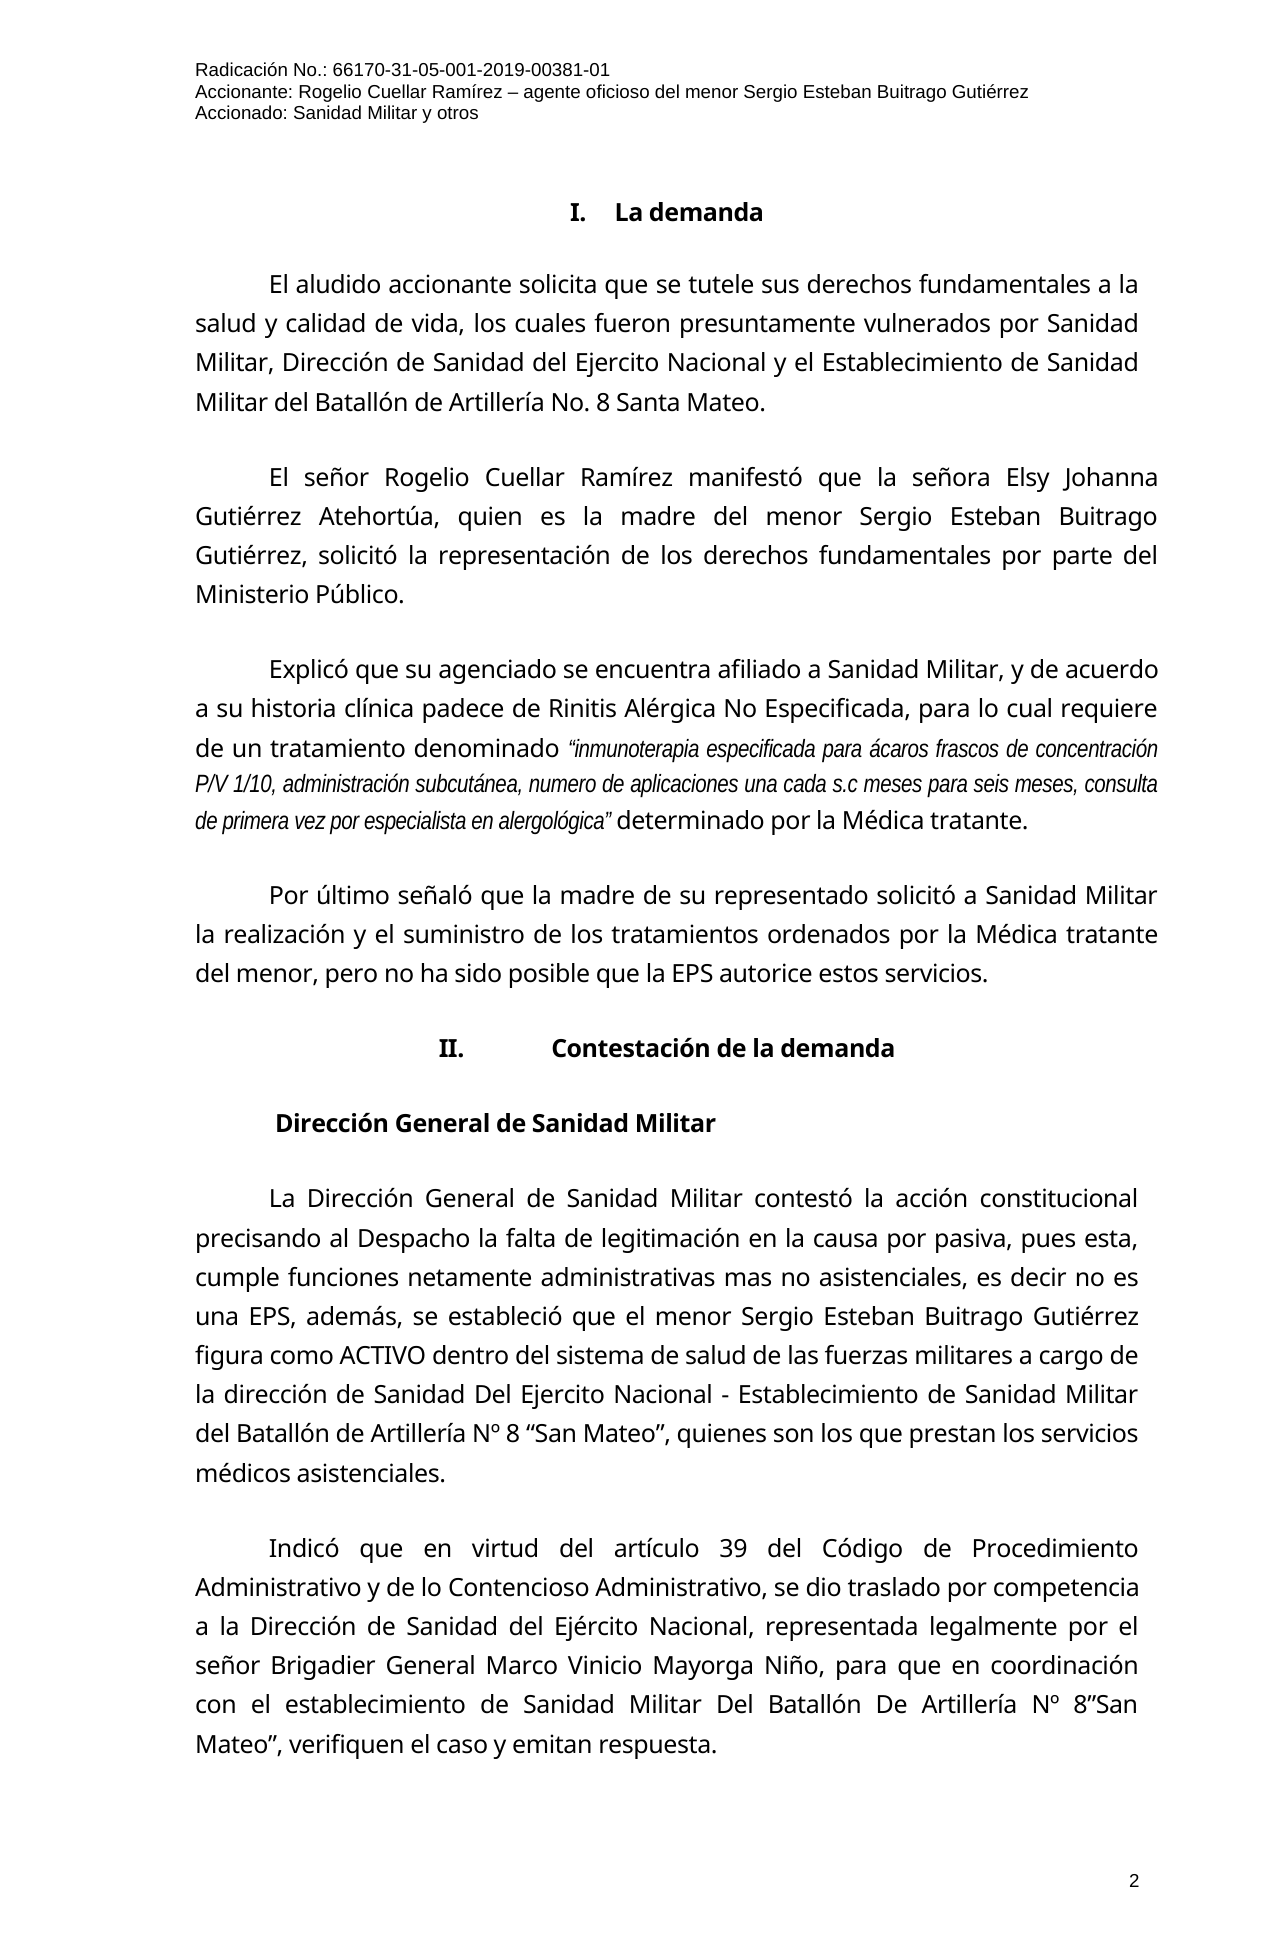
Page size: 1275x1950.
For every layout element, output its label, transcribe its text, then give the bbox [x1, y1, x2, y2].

text Dirección General de Sanidad Militar [195, 1106, 1139, 1140]
text El aludido accionante solicita que se tutele sus derechos fundamentales a la salud y calidad de vida, los cuales fueron presuntamente vulnerados por Sanidad Militar, Dirección de Sanidad del Ejercito Nacional y el Establecimiento de Sanidad Militar del Batallón de Artillería No. 8 Santa Mateo. [195, 267, 1139, 418]
subtitle La demanda [195, 195, 1139, 229]
text Por último señaló que la madre de su representado solicitó a Sanidad Militar la realización y el suministro de los tratamientos ordenados por la Médica tratante del menor, pero no ha sido posible que la EPS autorice estos servicios. [195, 877, 1159, 990]
subtitle Contestación de la demanda [195, 1031, 1139, 1065]
text La Dirección General de Sanidad Militar contestó la acción constitucional precisando al Despacho la falta de legitimación en la causa por pasiva, pues esta, cumple funciones netamente administrativas mas no asistenciales, es decir no es una EPS, además, se estableció que el menor Sergio Esteban Buitrago Gutiérrez figura como ACTIVO dentro del sistema de salud de las fuerzas militares a cargo de la dirección de Sanidad Del Ejercito Nacional - Establecimiento de Sanidad Militar del Batallón de Artillería Nº 8 “San Mateo”, quienes son los que prestan los servicios médicos asistenciales. [195, 1181, 1139, 1489]
text El señor Rogelio Cuellar Ramírez manifestó que la señora Elsy Johanna Gutiérrez Atehortúa, quien es la madre del menor Sergio Esteban Buitrago Gutiérrez, solicitó la representación de los derechos fundamentales por parte del Ministerio Público. [195, 459, 1159, 611]
text Indicó que en virtud del artículo 39 del Código de Procedimiento Administrativo y de lo Contencioso Administrativo, se dio traslado por competencia a la Dirección de Sanidad del Ejército Nacional, representada legalmente por el señor Brigadier General Marco Vinicio Mayorga Niño, para que en coordinación con el establecimiento de Sanidad Militar Del Batallón De Artillería Nº 8”San Mateo”, verifiquen el caso y emitan respuesta. [195, 1530, 1139, 1760]
text Explicó que su agenciado se encuentra afiliado a Sanidad Militar, y de acuerdo a su historia clínica padece de Rinitis Alérgica No Especificada, para lo cual requiere de un tratamiento denominado “inmunoterapia especificada para ácaros frascos de concentración P/V 1/10, administración subcutánea, numero de aplicaciones una cada s.c meses para seis meses, consulta de primera vez por especialista en alergológica” determinado por la Médica tratante. [195, 652, 1159, 836]
